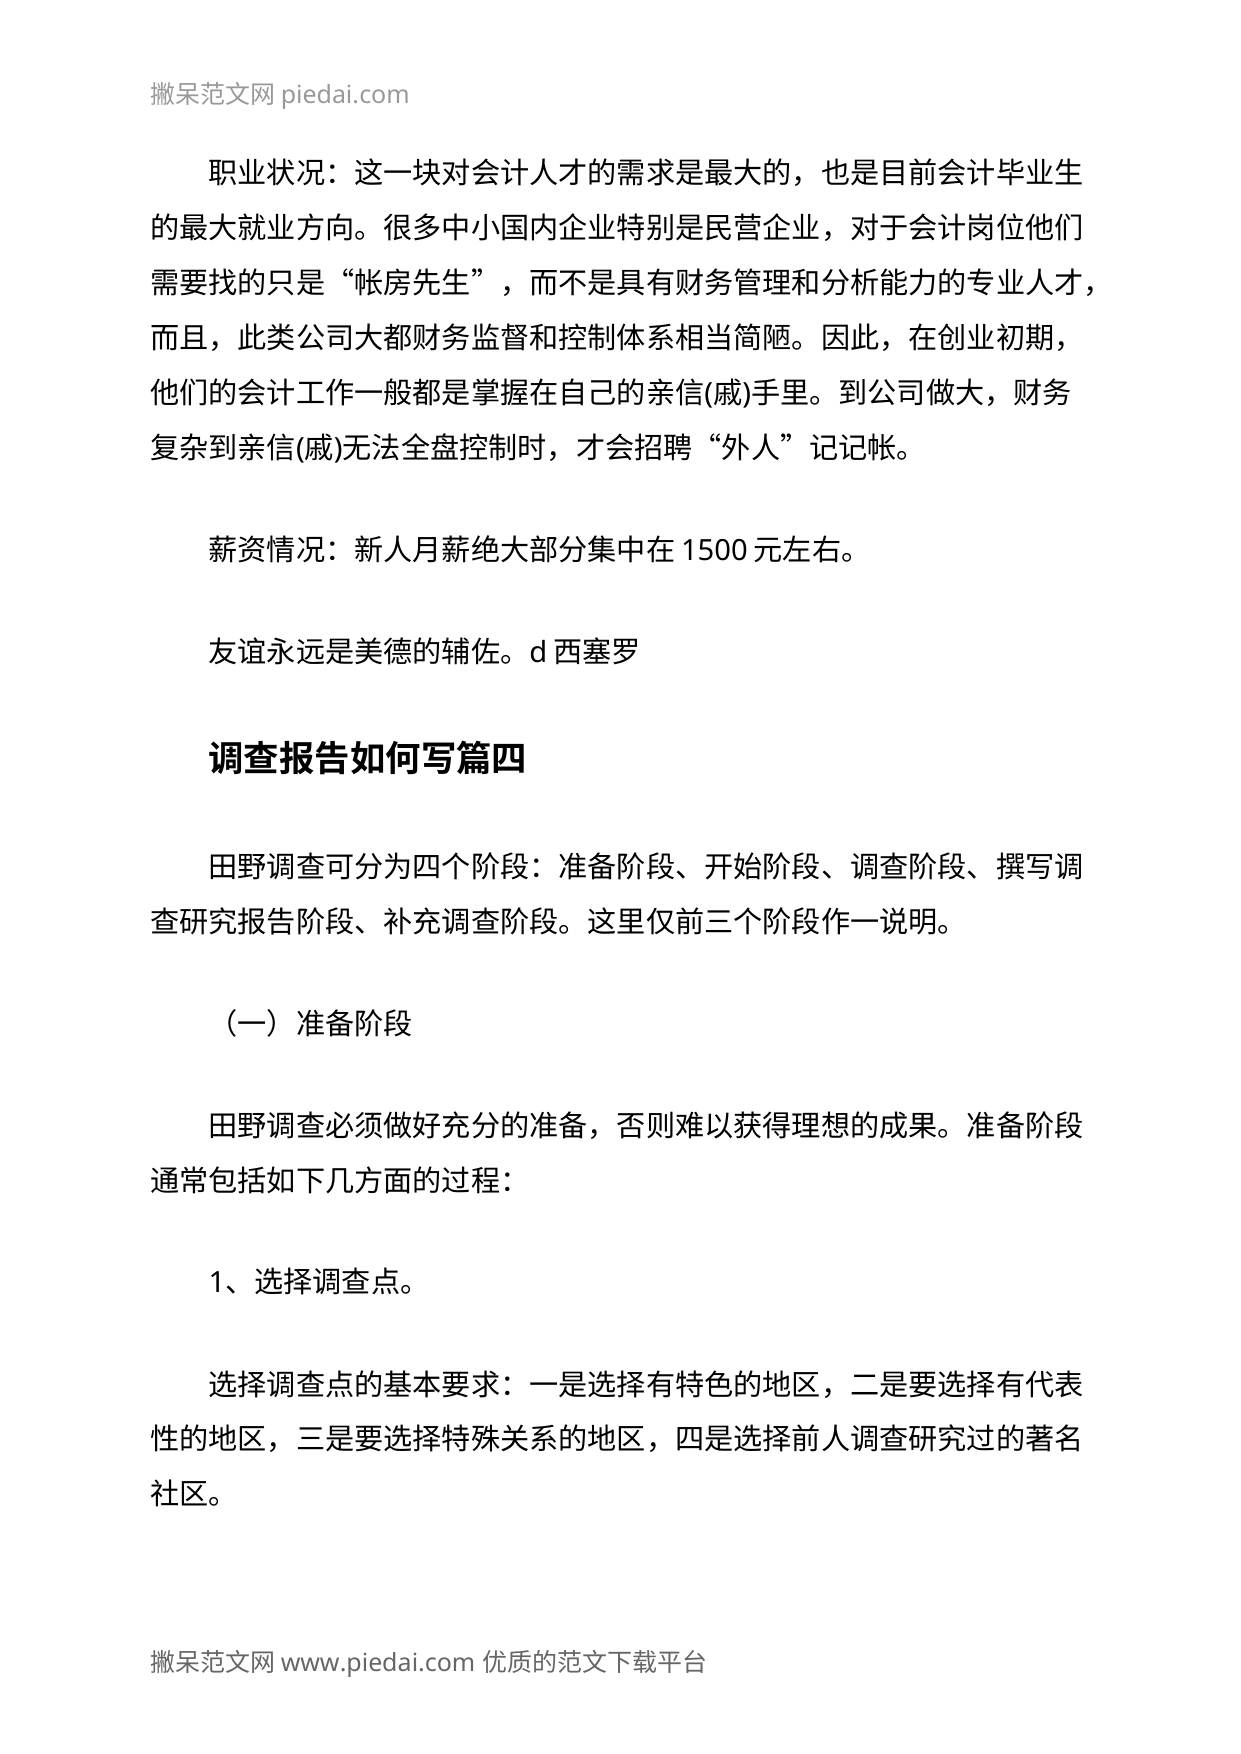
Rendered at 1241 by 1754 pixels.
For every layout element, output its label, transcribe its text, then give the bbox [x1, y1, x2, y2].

text （一）准备阶段 [150, 1001, 1090, 1043]
text 薪资情况：新人月薪绝大部分集中在1500元左右。 [150, 527, 1090, 569]
text 田野调查必须做好充分的准备，否则难以获得理想的成果。准备阶段通常包括如下几方面的过程： [150, 1102, 1090, 1199]
text 田野调查可分为四个阶段：准备阶段、开始阶段、调查阶段、撰写调查研究报告阶段、补充调查阶段。这里仅前三个阶段作一说明。 [150, 844, 1090, 941]
text 职业状况：这一块对会计人才的需求是最大的，也是目前会计毕业生的最大就业方向。很多中小国内企业特别是民营企业，对于会计岗位他们需要找的只是“帐房先生”，而不是具有财务管理和分析能力的专业人才，而且，此类公司大都财务监督和控制体系相当简陋。因此，在创业初期，他们的会计工作一般都是掌握在自己的亲信(戚)手里。到公司做大，财务复杂到亲信(戚)无法全盘控制时，才会招聘“外人”记记帐。 [150, 150, 1090, 467]
text 友谊永远是美德的辅佐。d西塞罗 [150, 628, 1090, 671]
text 1、选择调查点。 [150, 1259, 1090, 1301]
text 选择调查点的基本要求：一是选择有特色的地区，二是要选择有代表性的地区，三是要选择特殊关系的地区，四是选择前人调查研究过的著名社区。 [150, 1361, 1090, 1513]
text 调查报告如何写篇四 [150, 731, 1090, 782]
